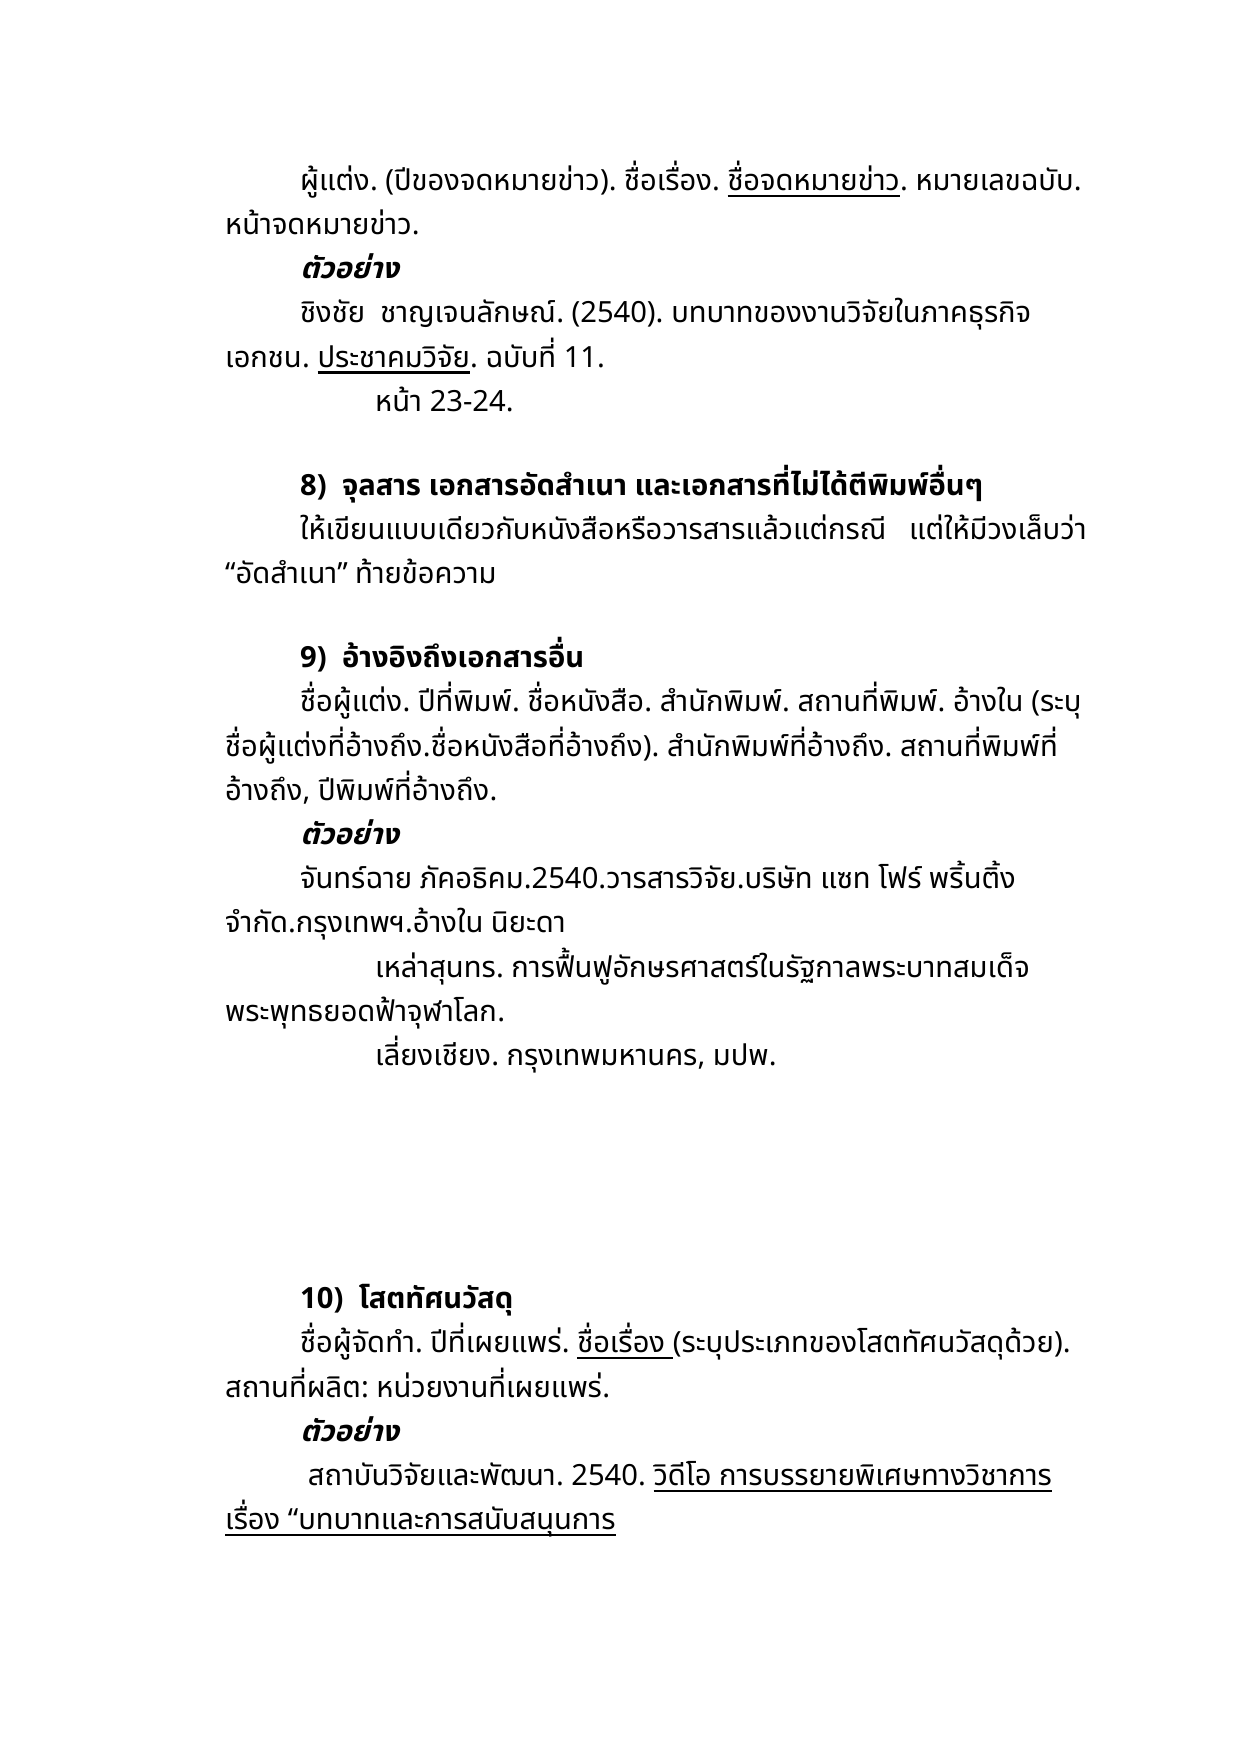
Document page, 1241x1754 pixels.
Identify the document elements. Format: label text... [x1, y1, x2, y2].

list ตัวอย่าง [225, 1410, 1090, 1454]
list ชื่อผู้แต่ง. ปีที่พิมพ์. ชื่อหนังสือ. สำนักพิมพ์. สถานที่พิมพ์. อ้างใน (ระบุชื่อผู้แต่งที่อ้างถึง.ชื่อหนังสือที่อ้างถึง). สำนักพิมพ์ที่อ้างถึง. สถานที่พิมพ์ที่อ้างถึง, ปีพิมพ์ที่อ้างถึง. [225, 681, 1090, 813]
list 10) โสตทัศนวัสดุ [225, 1277, 1090, 1322]
list 8) จุลสาร เอกสารอัดสำเนา และเอกสารที่ไม่ได้ตีพิมพ์อื่นๆ [225, 464, 1090, 508]
list ชื่อผู้จัดทำ. ปีที่เผยแพร่. ชื่อเรื่อง (ระบุประเภทของโสตทัศนวัสดุด้วย). สถานที่ผลิต: หน่วยงานที่เผยแพร่. [225, 1322, 1090, 1410]
list สถาบันวิจัยและพัฒนา. 2540. วิดีโอ การบรรยายพิเศษทางวิชาการเรื่อง “บทบาทและการสนับสนุนการ [225, 1454, 1090, 1542]
list ตัวอย่าง [225, 248, 1090, 292]
list หน้า 23-24. [225, 380, 1090, 424]
list เลี่ยงเชียง. กรุงเทพมหานคร, มปพ. [300, 1034, 1090, 1079]
list จันทร์ฉาย ภัคอธิคม.2540.วารสารวิจัย.บริษัท แซท โฟร์ พริ้นติ้ง จำกัด.กรุงเทพฯ.อ้างใน นิยะดา [225, 857, 1090, 946]
list เหล่าสุนทร. การฟื้นฟูอักษรศาสตร์ในรัฐกาลพระบาทสมเด็จพระพุทธยอดฟ้าจุฬาโลก. [225, 946, 1090, 1034]
list ผู้แต่ง. (ปีของจดหมายข่าว). ชื่อเรื่อง. ชื่อจดหมายข่าว. หมายเลขฉบับ. หน้าจดหมายข่าว. [225, 159, 1090, 248]
list ให้เขียนแบบเดียวกับหนังสือหรือวารสารแล้วแต่กรณี แต่ให้มีวงเล็บว่า “อัดสำเนา” ท้ายข้อความ [225, 508, 1090, 597]
list ตัวอย่าง [225, 813, 1090, 857]
list ชิงชัย ชาญเจนลักษณ์. (2540). บทบาทของงานวิจัยในภาคธุรกิจเอกชน. ประชาคมวิจัย. ฉบับที่ 11. [225, 292, 1090, 380]
list 9) อ้างอิงถึงเอกสารอื่น [225, 636, 1090, 681]
